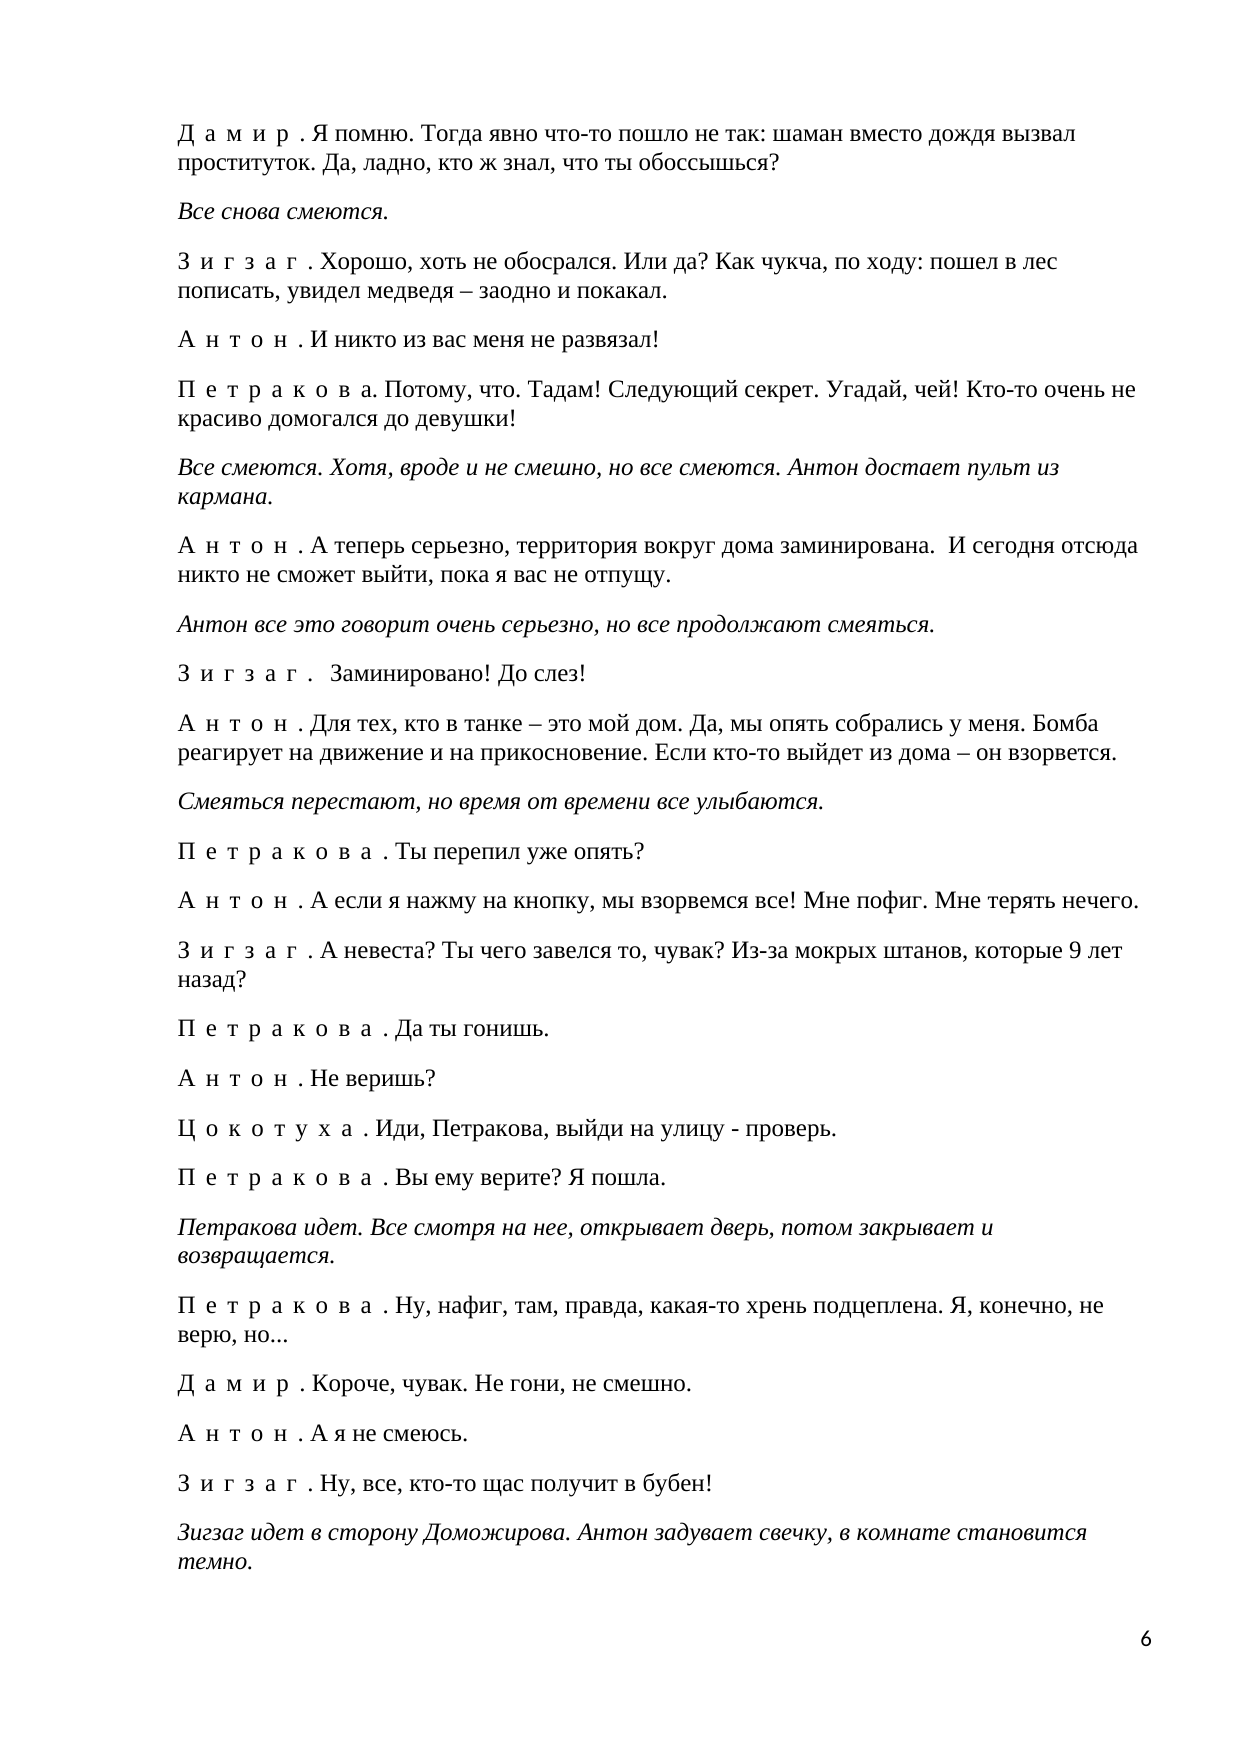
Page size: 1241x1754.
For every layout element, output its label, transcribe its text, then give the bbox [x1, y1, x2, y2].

text Петракова идет. Все смотря на нее, открывает дверь, потом закрывает и возвращается. [177, 1212, 1152, 1269]
text Смеяться перестают, но время от времени все улыбаются. [177, 786, 1152, 815]
text Антон. Не веришь? [177, 1063, 1152, 1092]
text Антон. Для тех, кто в танке – это мой дом. Да, мы опять собрались у меня. Бомба реагирует на движение и на прикосновение. Если кто-то выйдет из дома – он взорвется. [177, 708, 1152, 766]
text Петракова. Ты перепил уже опять? [177, 836, 1152, 865]
text Все снова смеются. [177, 196, 1152, 225]
text Дамир. Я помню. Тогда явно что-то пошло не так: шаман вместо дождя вызвал проституток. Да, ладно, кто ж знал, что ты обоссышься? [177, 118, 1152, 176]
text Зигзаг. А невеста? Ты чего завелся то, чувак? Из-за мокрых штанов, которые 9 лет назад? [177, 935, 1152, 993]
text Петракова. Да ты гонишь. [177, 1013, 1152, 1042]
text Все смеются. Хотя, вроде и не смешно, но все смеются. Антон достает пульт из кармана. [177, 452, 1152, 510]
text Петракова. Ну, нафиг, там, правда, какая-то хрень подцеплена. Я, конечно, не верю, но... [177, 1290, 1152, 1348]
text Зигзаг. Ну, все, кто-то щас получит в бубен! [177, 1468, 1152, 1496]
text Зигзаг идет в сторону Доможирова. Антон задувает свечку, в комнате становится темно. [177, 1517, 1152, 1575]
text Цокотуха. Иди, Петракова, выйди на улицу - проверь. [177, 1113, 1152, 1141]
text Антон. А теперь серьезно, территория вокруг дома заминирована. И сегодня отсюда никто не сможет выйти, пока я вас не отпущу. [177, 531, 1152, 588]
text Антон. А если я нажму на кнопку, мы взорвемся все! Мне пофиг. Мне терять нечего. [177, 886, 1152, 914]
text Петракова. Вы ему верите? Я пошла. [177, 1162, 1152, 1191]
text Антон. И никто из вас меня не развязал! [177, 324, 1152, 353]
text Дамир. Короче, чувак. Не гони, не смешно. [177, 1368, 1152, 1397]
text Зигзаг. Заминировано! До слез! [177, 658, 1152, 687]
text Зигзаг. Хорошо, хоть не обосрался. Или да? Как чукча, по ходу: пошел в лес пописать, увидел медведя – заодно и покакал. [177, 246, 1152, 303]
text Антон. А я не смеюсь. [177, 1418, 1152, 1447]
text Антон все это говорит очень серьезно, но все продолжают смеяться. [177, 609, 1152, 638]
text Петракова. Потому, что. Тадам! Следующий секрет. Угадай, чей! Кто-то очень не красиво домогался до девушки! [177, 374, 1152, 431]
